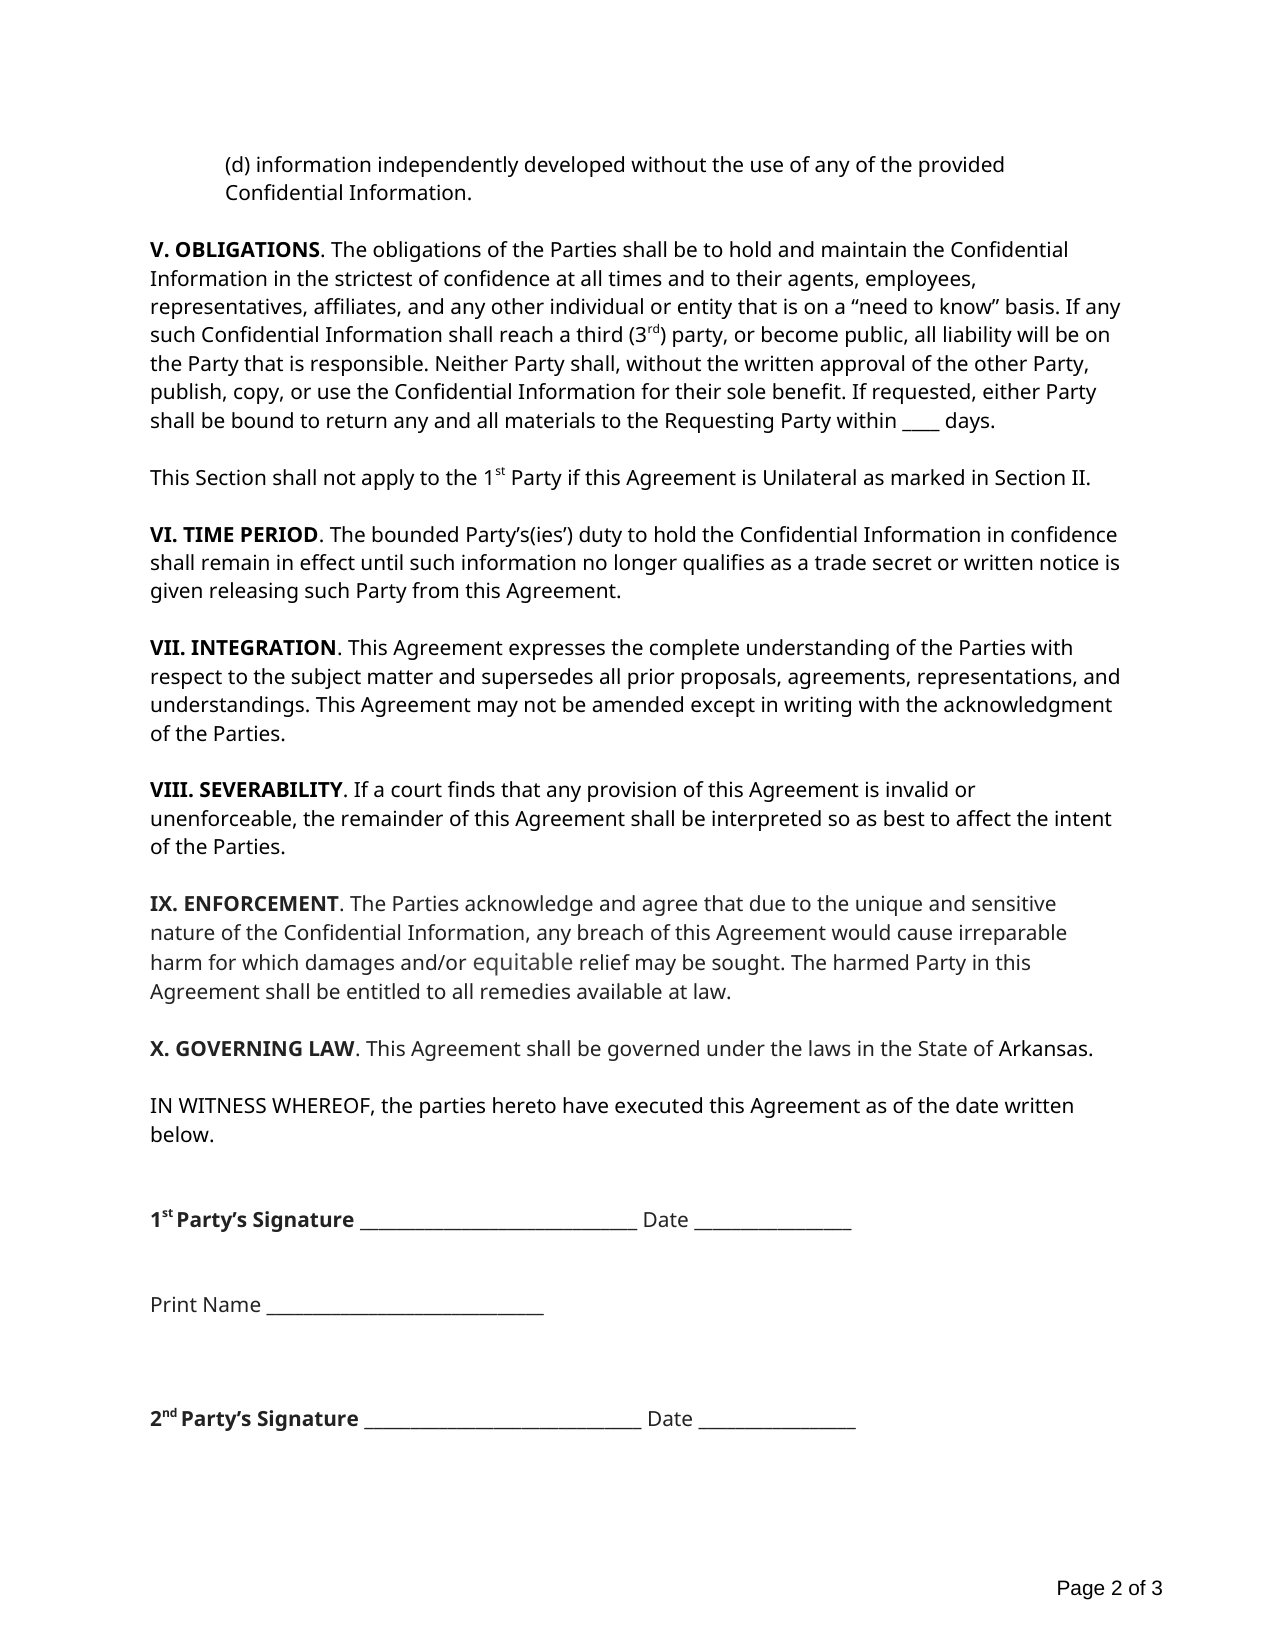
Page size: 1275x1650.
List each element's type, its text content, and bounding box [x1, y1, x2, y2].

text 2nd Party’s Signature ______________________________ Date _________________ [150, 1404, 1125, 1432]
text V. OBLIGATIONS. The obligations of the Parties shall be to hold and maintain the Confidential Information in the strictest of confidence at all times and to their agents, employees, representatives, affiliates, and any other individual or entity that is on a “need to know” basis. If any such Confidential Information shall reach a third (3rd) party, or become public, all liability will be on the Party that is responsible. Neither Party shall, without the written approval of the other Party, publish, copy, or use the Confidential Information for their sole benefit. If requested, either Party shall be bound to return any and all materials to the Requesting Party within ____ days. [150, 235, 1125, 434]
text VII. INTEGRATION. This Agreement expresses the complete understanding of the Parties with respect to the subject matter and supersedes all prior proposals, agreements, representations, and understandings. This Agreement may not be amended except in writing with the acknowledgment of the Parties. [150, 633, 1125, 747]
text (d) information independently developed without the use of any of the provided Confidential Information. [225, 150, 1125, 207]
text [150, 1290, 1125, 1319]
text This Section shall not apply to the 1st Party if this Agreement is Unilateral as marked in Section II. [150, 463, 1125, 491]
text IX. ENFORCEMENT. The Parties acknowledge and agree that due to the unique and sensitive nature of the Confidential Information, any breach of this Agreement would cause irreparable harm for which damages and/or equitable relief may be sought. The harmed Party in this Agreement shall be entitled to all remedies available at law. [150, 889, 1125, 1006]
text VIII. SEVERABILITY. If a court finds that any provision of this Agreement is invalid or unenforceable, the remainder of this Agreement shall be interpreted so as best to affect the intent of the Parties. [150, 776, 1125, 861]
text VI. TIME PERIOD. The bounded Party’s(ies’) duty to hold the Confidential Information in confidence shall remain in effect until such information no longer qualifies as a trade secret or written notice is given releasing such Party from this Agreement. [150, 520, 1125, 605]
text 1st Party’s Signature ______________________________ Date _________________ [150, 1205, 1125, 1233]
text X. GOVERNING LAW. This Agreement shall be governed under the laws in the State of Arkansas. [150, 1034, 1125, 1063]
text IN WITNESS WHEREOF, the parties hereto have executed this Agreement as of the date written below. [150, 1091, 1125, 1148]
